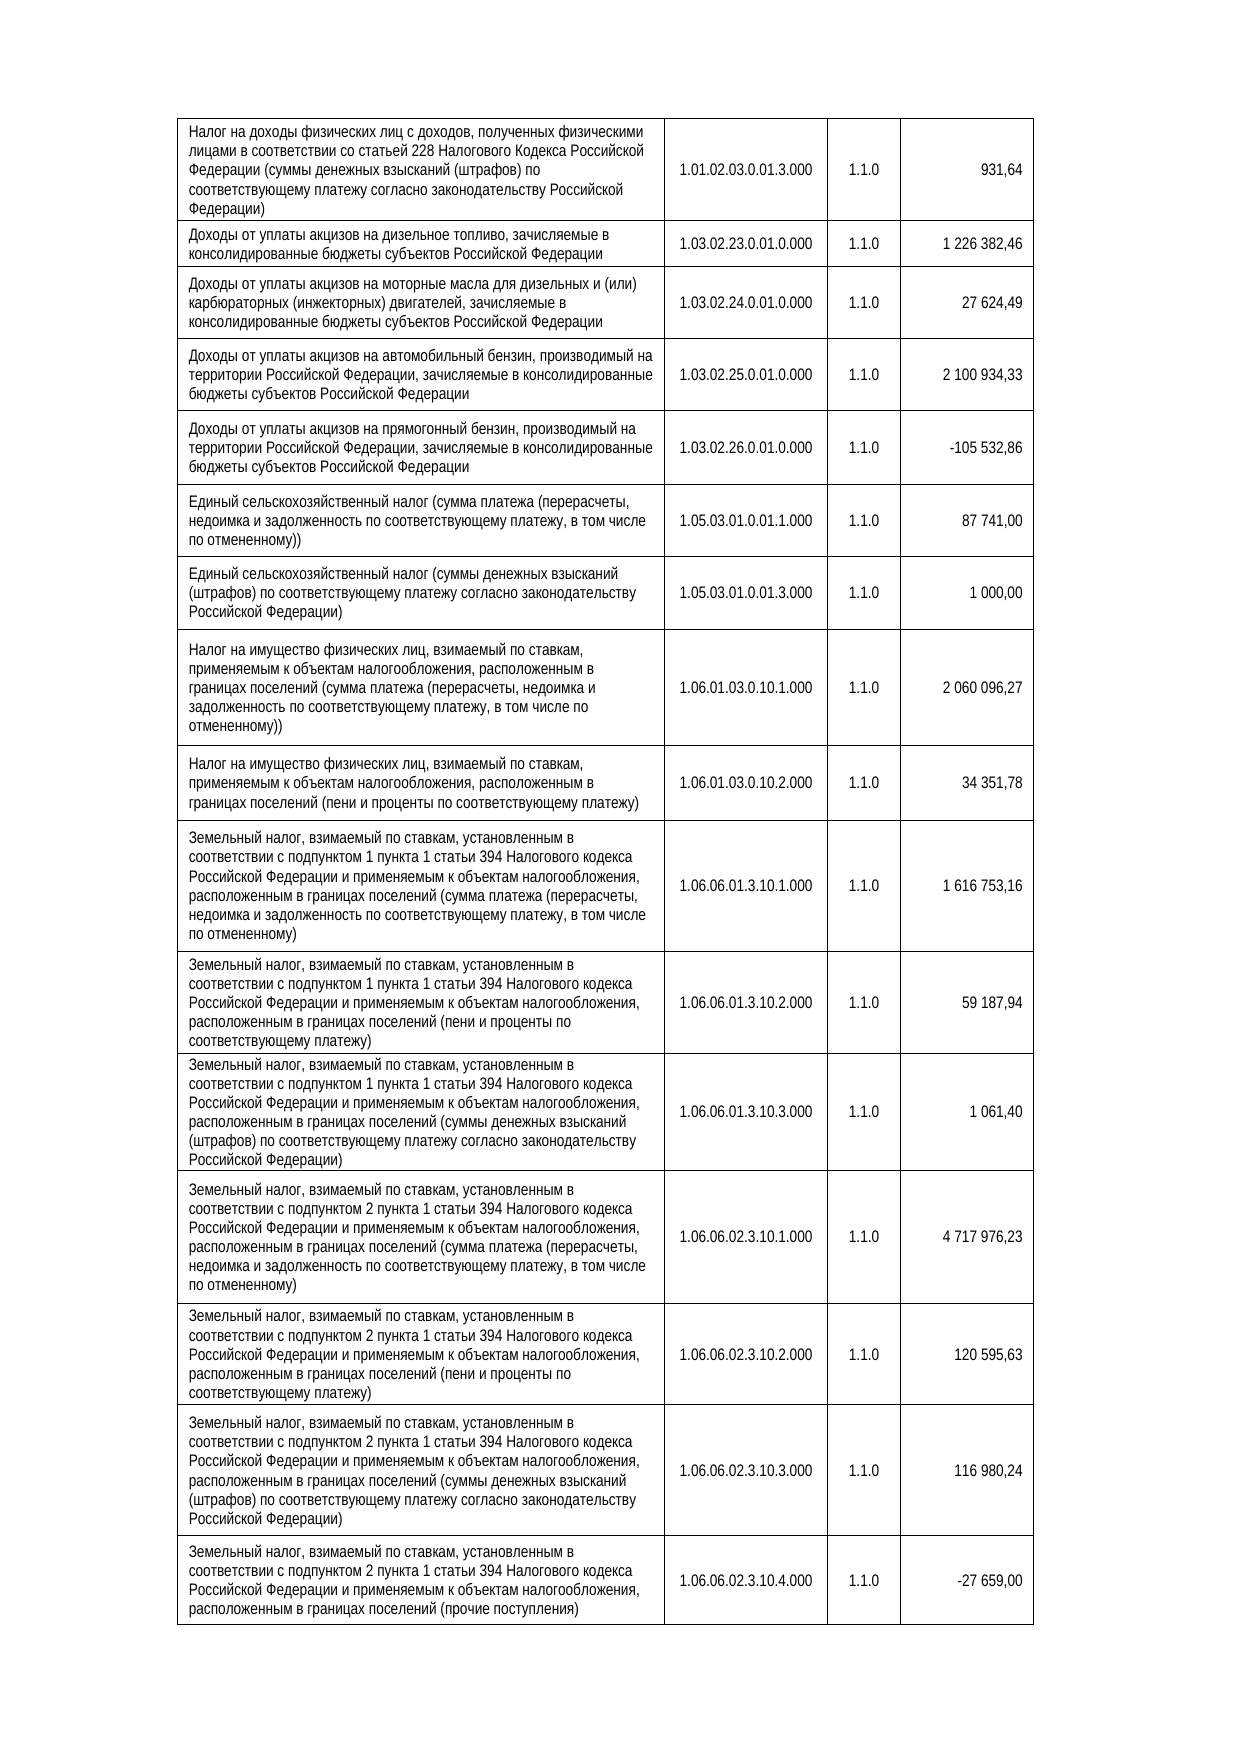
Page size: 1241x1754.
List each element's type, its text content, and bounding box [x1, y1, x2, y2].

table_cell Единый сельскохозяйственный налог (суммы денежных взысканий (штрафов) по соответствующему платежу согласно законодательству Российской Федерации) [178, 557, 664, 629]
table_cell 34 351,78 [901, 746, 1033, 819]
table_cell 1.06.01.03.0.10.1.000 [665, 630, 827, 745]
table_cell Налог на имущество физических лиц, взимаемый по ставкам, применяемым к объектам налогообложения, расположенным в границах поселений (пени и проценты по соответствующему платежу) [178, 746, 664, 819]
table_cell 1.06.01.03.0.10.2.000 [665, 746, 827, 819]
table_cell Доходы от уплаты акцизов на моторные масла для дизельных и (или) карбюраторных (инжекторных) двигателей, зачисляемые в консолидированные бюджеты субъектов Российской Федерации [178, 267, 664, 338]
table_cell 1.1.0 [828, 119, 900, 220]
table_cell 116 980,24 [901, 1405, 1033, 1535]
table_cell 2 100 934,33 [901, 339, 1033, 410]
table_cell 1.1.0 [828, 557, 900, 629]
table_cell Земельный налог, взимаемый по ставкам, установленным в соответствии с подпунктом 1 пункта 1 статьи 394 Налогового кодекса Российской Федерации и применяемым к объектам налогообложения, расположенным в границах поселений (суммы денежных взысканий (штрафов) по соответствующему платежу согласно законодательству Российской Федерации) [178, 1054, 664, 1170]
table_cell 1.03.02.26.0.01.0.000 [665, 411, 827, 484]
table_cell 4 717 976,23 [901, 1171, 1033, 1303]
table_cell Земельный налог, взимаемый по ставкам, установленным в соответствии с подпунктом 2 пункта 1 статьи 394 Налогового кодекса Российской Федерации и применяемым к объектам налогообложения, расположенным в границах поселений (прочие поступления) [178, 1536, 664, 1624]
table_cell 1.06.06.02.3.10.2.000 [665, 1304, 827, 1404]
table_cell 27 624,49 [901, 267, 1033, 338]
table_cell Единый сельскохозяйственный налог (сумма платежа (перерасчеты, недоимка и задолженность по соответствующему платежу, в том числе по отмененному)) [178, 485, 664, 556]
table_cell -105 532,86 [901, 411, 1033, 484]
table_cell 1.06.06.02.3.10.4.000 [665, 1536, 827, 1624]
table_cell 1.06.06.01.3.10.2.000 [665, 952, 827, 1053]
table_cell 1.01.02.03.0.01.3.000 [665, 119, 827, 220]
table_cell 2 060 096,27 [901, 630, 1033, 745]
table_cell 1.05.03.01.0.01.1.000 [665, 485, 827, 556]
table_cell Доходы от уплаты акцизов на автомобильный бензин, производимый на территории Российской Федерации, зачисляемые в консолидированные бюджеты субъектов Российской Федерации [178, 339, 664, 410]
table_cell 1 000,00 [901, 557, 1033, 629]
table_cell Налог на имущество физических лиц, взимаемый по ставкам, применяемым к объектам налогообложения, расположенным в границах поселений (сумма платежа (перерасчеты, недоимка и задолженность по соответствующему платежу, в том числе по отмененному)) [178, 630, 664, 745]
table_cell 1.1.0 [828, 221, 900, 266]
table_cell 1.03.02.25.0.01.0.000 [665, 339, 827, 410]
table_cell 1.1.0 [828, 1171, 900, 1303]
table_cell Доходы от уплаты акцизов на дизельное топливо, зачисляемые в консолидированные бюджеты субъектов Российской Федерации [178, 221, 664, 266]
table_cell Земельный налог, взимаемый по ставкам, установленным в соответствии с подпунктом 2 пункта 1 статьи 394 Налогового кодекса Российской Федерации и применяемым к объектам налогообложения, расположенным в границах поселений (сумма платежа (перерасчеты, недоимка и задолженность по соответствующему платежу, в том числе по отмененному) [178, 1171, 664, 1303]
table_cell Земельный налог, взимаемый по ставкам, установленным в соответствии с подпунктом 2 пункта 1 статьи 394 Налогового кодекса Российской Федерации и применяемым к объектам налогообложения, расположенным в границах поселений (суммы денежных взысканий (штрафов) по соответствующему платежу согласно законодательству Российской Федерации) [178, 1405, 664, 1535]
table_cell 1.06.06.02.3.10.3.000 [665, 1405, 827, 1535]
table_cell 1.05.03.01.0.01.3.000 [665, 557, 827, 629]
table_cell 1.1.0 [828, 630, 900, 745]
table_cell Доходы от уплаты акцизов на прямогонный бензин, производимый на территории Российской Федерации, зачисляемые в консолидированные бюджеты субъектов Российской Федерации [178, 411, 664, 484]
table_cell 87 741,00 [901, 485, 1033, 556]
table_cell Земельный налог, взимаемый по ставкам, установленным в соответствии с подпунктом 2 пункта 1 статьи 394 Налогового кодекса Российской Федерации и применяемым к объектам налогообложения, расположенным в границах поселений (пени и проценты по соответствующему платежу) [178, 1304, 664, 1404]
table_cell 1.1.0 [828, 952, 900, 1053]
table_cell 1 616 753,16 [901, 821, 1033, 951]
table_cell 1.06.06.01.3.10.3.000 [665, 1054, 827, 1170]
table_cell 1.1.0 [828, 821, 900, 951]
table_cell 1.06.06.02.3.10.1.000 [665, 1171, 827, 1303]
table_cell 1.1.0 [828, 267, 900, 338]
table_cell 1.1.0 [828, 1536, 900, 1624]
table_cell 1.1.0 [828, 411, 900, 484]
table_cell 1.03.02.24.0.01.0.000 [665, 267, 827, 338]
table_cell 1.1.0 [828, 339, 900, 410]
table_cell 1.1.0 [828, 1304, 900, 1404]
table_cell 1 226 382,46 [901, 221, 1033, 266]
table_cell 59 187,94 [901, 952, 1033, 1053]
table_cell 1.1.0 [828, 746, 900, 819]
table_cell 1.06.06.01.3.10.1.000 [665, 821, 827, 951]
table_cell -27 659,00 [901, 1536, 1033, 1624]
table_cell 1.1.0 [828, 1054, 900, 1170]
table_cell Земельный налог, взимаемый по ставкам, установленным в соответствии с подпунктом 1 пункта 1 статьи 394 Налогового кодекса Российской Федерации и применяемым к объектам налогообложения, расположенным в границах поселений (пени и проценты по соответствующему платежу) [178, 952, 664, 1053]
table_cell 1.1.0 [828, 1405, 900, 1535]
table_cell 1.1.0 [828, 485, 900, 556]
table_cell Налог на доходы физических лиц с доходов, полученных физическими лицами в соответствии со статьей 228 Налогового Кодекса Российской Федерации (суммы денежных взысканий (штрафов) по соответствующему платежу согласно законодательству Российской Федерации) [178, 119, 664, 220]
table_cell Земельный налог, взимаемый по ставкам, установленным в соответствии с подпунктом 1 пункта 1 статьи 394 Налогового кодекса Российской Федерации и применяемым к объектам налогообложения, расположенным в границах поселений (сумма платежа (перерасчеты, недоимка и задолженность по соответствующему платежу, в том числе по отмененному) [178, 821, 664, 951]
table_cell 931,64 [901, 119, 1033, 220]
table_cell 120 595,63 [901, 1304, 1033, 1404]
table_cell 1.03.02.23.0.01.0.000 [665, 221, 827, 266]
table_cell 1 061,40 [901, 1054, 1033, 1170]
